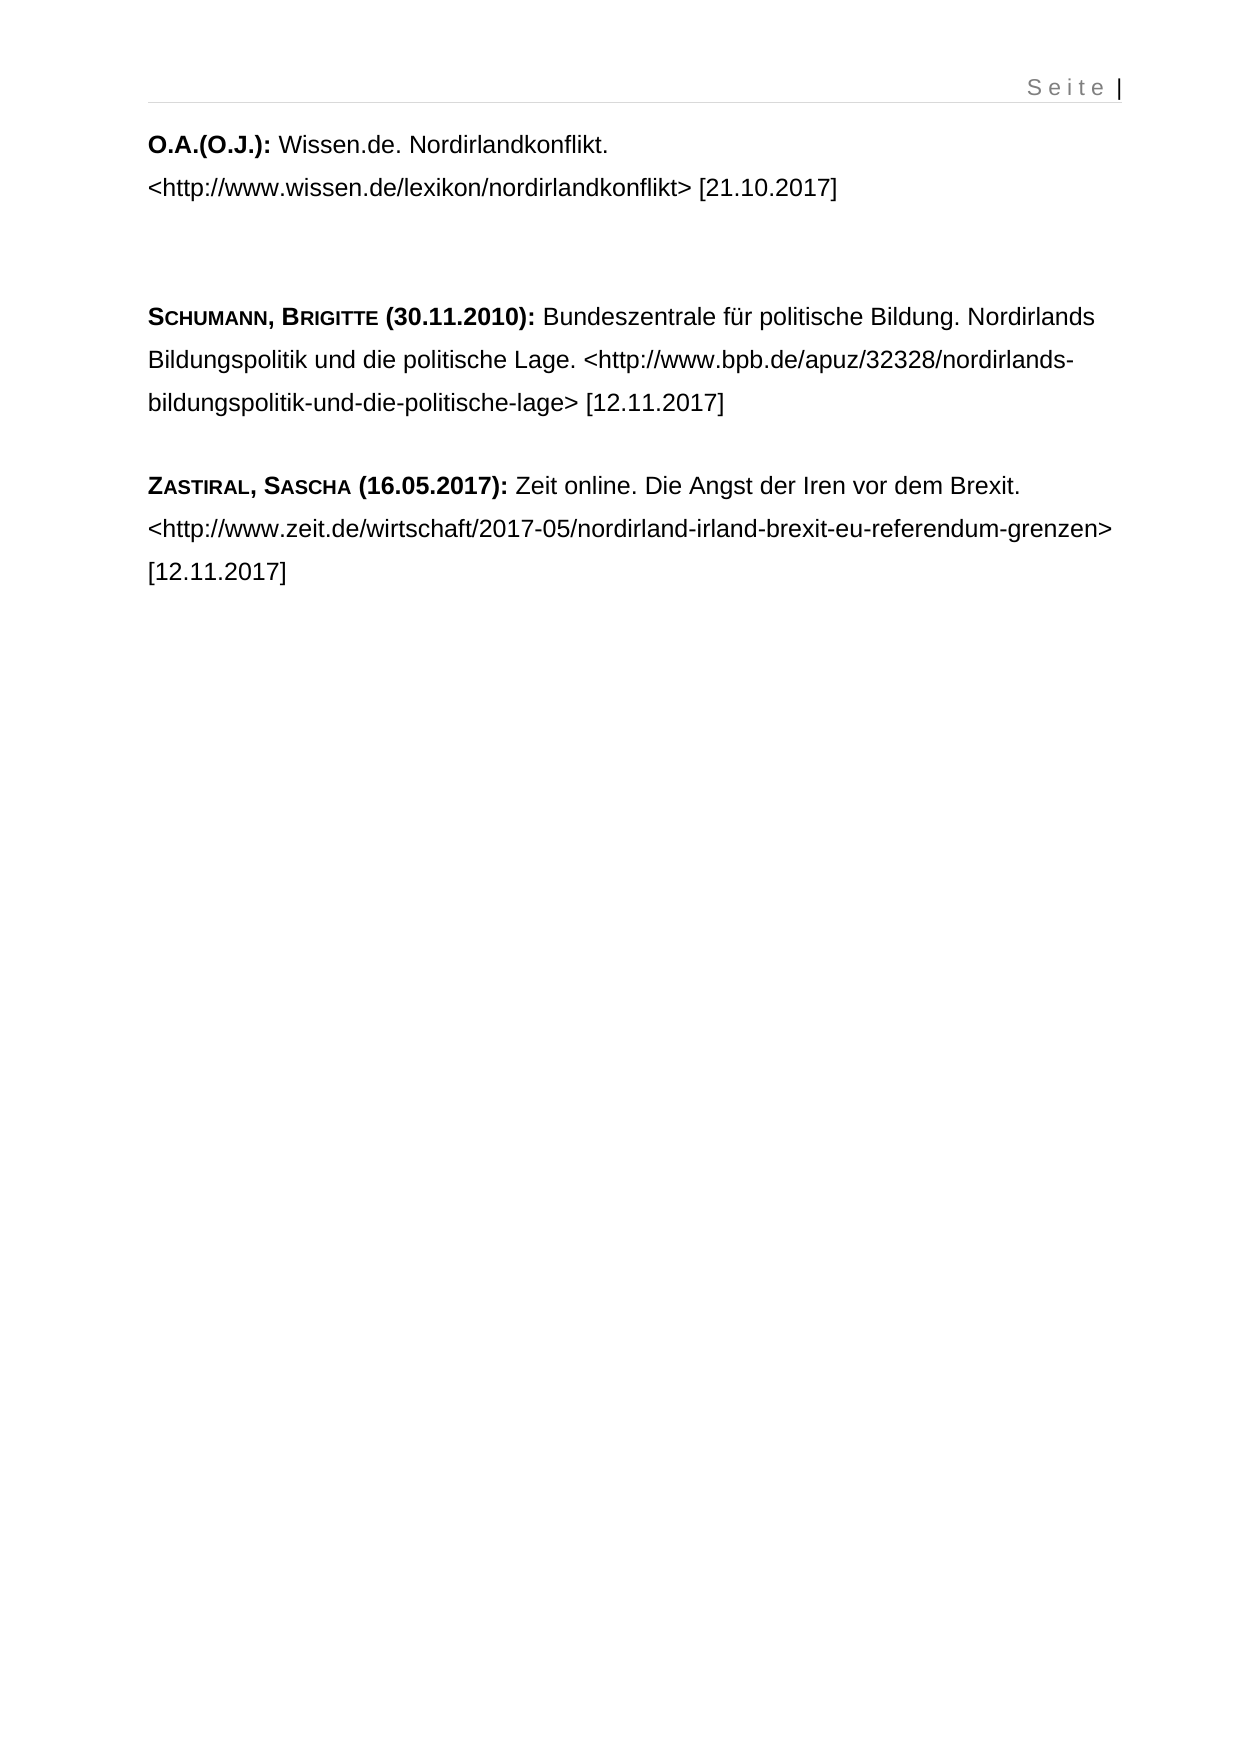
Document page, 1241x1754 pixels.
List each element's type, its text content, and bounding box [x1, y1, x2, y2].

text O.A.(O.J.): Wissen.de. Nordirlandkonflikt. <http://www.wissen.de/lexikon/nordirlandkonflikt> [21.10.2017] [148, 130, 1122, 202]
text Schumann, Brigitte (30.11.2010): Bundeszentrale für politische Bildung. Nordirlands Bildungspolitik und die politische Lage. <http://www.bpb.de/apuz/32328/nordirlands-bildungspolitik-und-die-politische-lage> [12.11.2017] [148, 302, 1122, 417]
text Zastiral, Sascha (16.05.2017): Zeit online. Die Angst der Iren vor dem Brexit. <http://www.zeit.de/wirtschaft/2017-05/nordirland-irland-brexit-eu-referendum-grenzen> [12.11.2017] [148, 471, 1122, 586]
